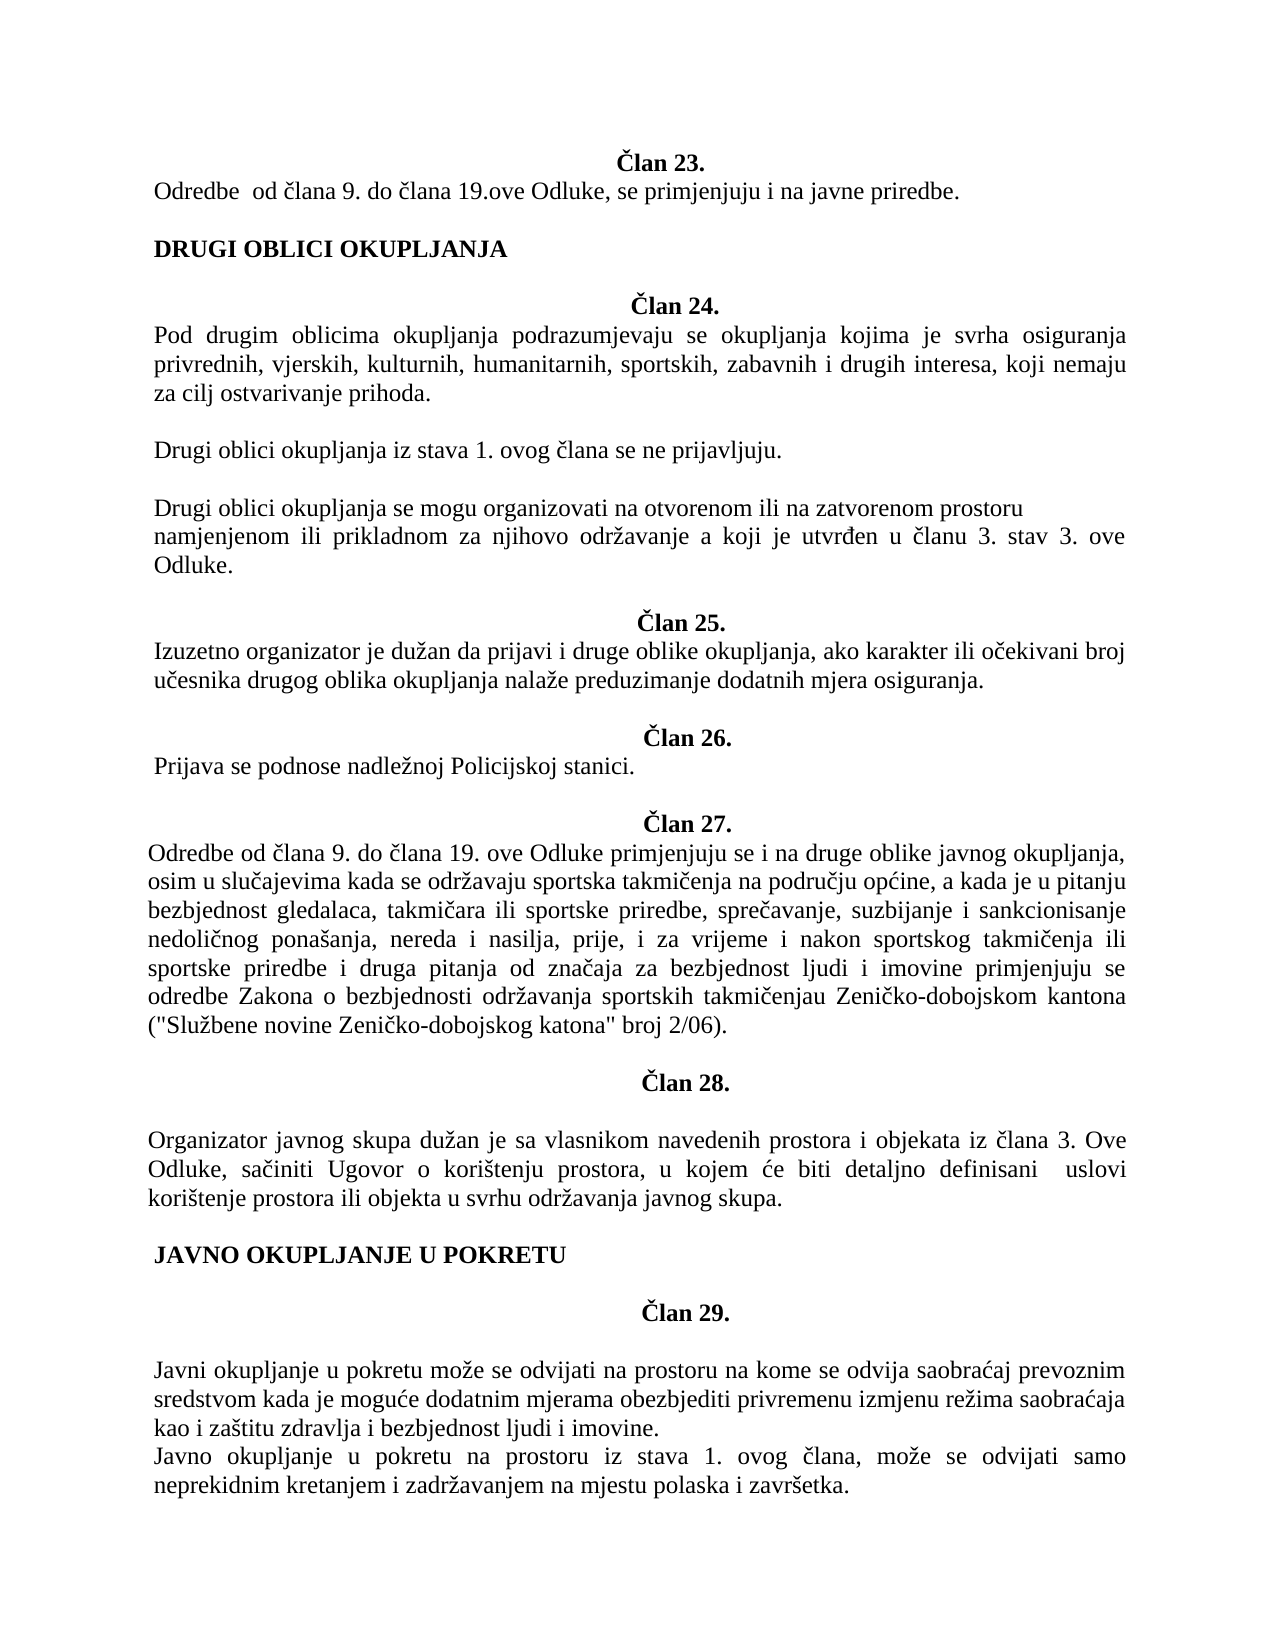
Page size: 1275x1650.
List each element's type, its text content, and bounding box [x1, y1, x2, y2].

text Drugi oblici okupljanja iz stava 1. ovog člana se ne prijavljuju. [153, 435, 1127, 464]
text Odredbe od člana 9. do člana 19. ove Odluke primjenjuju se i na druge oblike javnog okupljanja, osim u slučajevima kada se održavaju sportska takmičenja na području općine, a kada je u pitanju bezbjednost gledalaca, takmičara ili sportske priredbe, sprečavanje, suzbijanje i sankcionisanje nedoličnog ponašanja, nereda i nasilja, prije, i za vrijeme i nakon sportskog takmičenja ili sportske priredbe i druga pitanja od značaja za bezbjednost ljudi i imovine primjenjuju se odredbe Zakona o bezbjednosti održavanja sportskih takmičenjau Zeničko-dobojskom kantona ("Službene novine Zeničko-dobojskog katona" broj 2/06). [148, 838, 1127, 1039]
text kao i zaštitu zdravlja i bezbjednost ljudi i imovine. [153, 1413, 1127, 1441]
text Član 26. [153, 723, 1127, 751]
text Član 29. [153, 1298, 1127, 1326]
text Član 23. [153, 148, 1127, 176]
text namjenjenom ili prikladnom za njihovo održavanje a koji je utvrđen u članu 3. stav 3. ove Odluke. [153, 521, 1127, 579]
text Član 28. [153, 1068, 1127, 1096]
text Javni okupljanje u pokretu može se odvijati na prostoru na kome se odvija saobraćaj prevoznim sredstvom kada je moguće dodatnim mjerama obezbjediti privremenu izmjenu režima saobraćaja [153, 1355, 1127, 1413]
text Prijava se podnose nadležnoj Policijskoj stanici. [153, 751, 1127, 780]
text Član 25. [153, 608, 1127, 636]
text Javno okupljanje u pokretu na prostoru iz stava 1. ovog člana, može se odvijati samo neprekidnim kretanjem i zadržavanjem na mjestu polaska i završetka. [153, 1441, 1127, 1499]
text Pod drugim oblicima okupljanja podrazumjevaju se okupljanja kojima je svrha osiguranja privrednih, vjerskih, kulturnih, humanitarnih, sportskih, zabavnih i drugih interesa, koji nemaju za cilj ostvarivanje prihoda. [153, 320, 1127, 406]
text JAVNO OKUPLJANJE U POKRETU [153, 1240, 1127, 1269]
text Član 27. [153, 809, 1127, 838]
text Organizator javnog skupa dužan je sa vlasnikom navedenih prostora i objekata iz člana 3. Ove Odluke, sačiniti Ugovor o korištenju prostora, u kojem će biti detaljno definisani uslovi korištenje prostora ili objekta u svrhu održavanja javnog skupa. [148, 1125, 1127, 1211]
text DRUGI OBLICI OKUPLJANJA [153, 234, 1127, 263]
text Izuzetno organizator je dužan da prijavi i druge oblike okupljanja, ako karakter ili očekivani broj učesnika drugog oblika okupljanja nalaže preduzimanje dodatnih mjera osiguranja. [153, 636, 1127, 694]
text Drugi oblici okupljanja se mogu organizovati na otvorenom ili na zatvorenom prostoru [153, 493, 1127, 521]
text Član 24. [153, 291, 1127, 320]
text Odredbe od člana 9. do člana 19.ove Odluke, se primjenjuju i na javne priredbe. [153, 176, 1127, 205]
